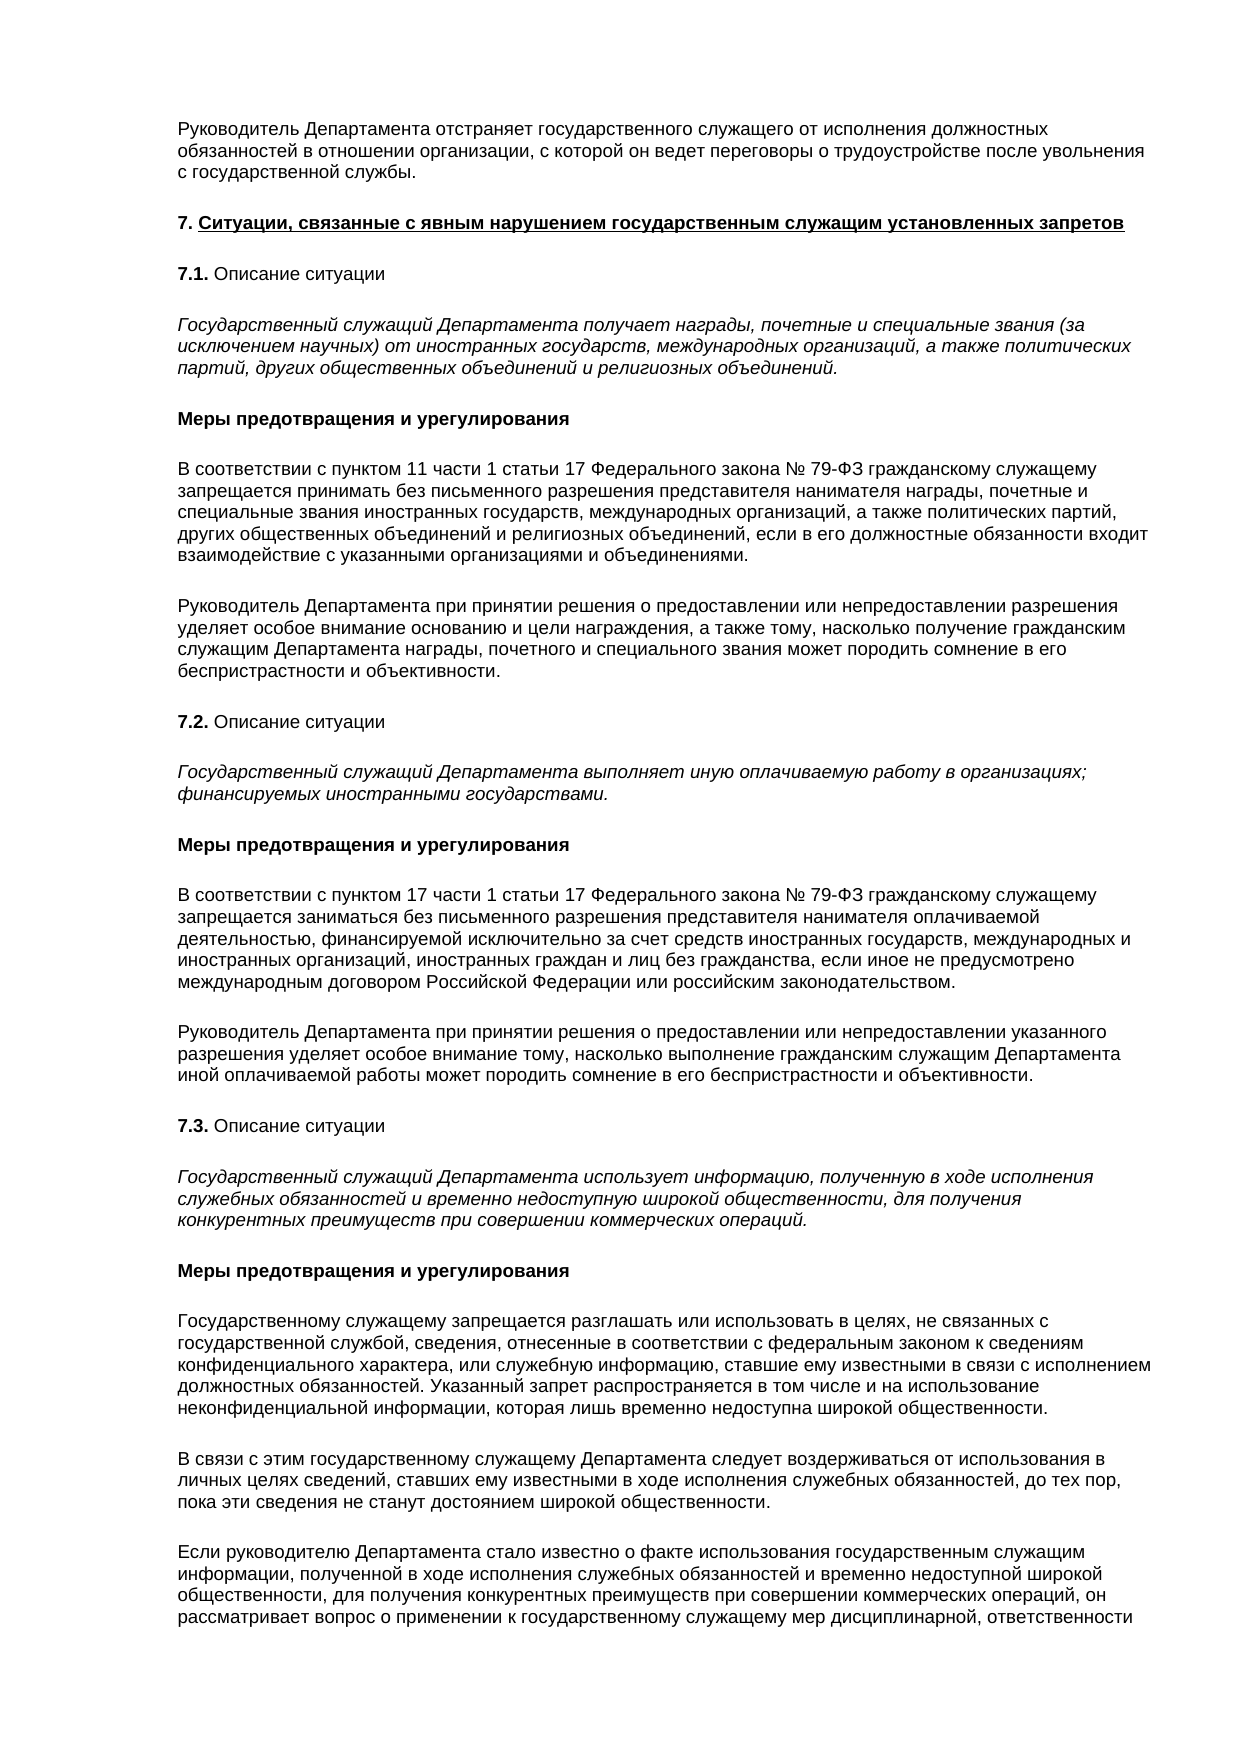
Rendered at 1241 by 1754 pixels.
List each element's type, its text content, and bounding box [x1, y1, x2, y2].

text В соответствии с пунктом 11 части 1 статьи 17 Федерального закона № 79-ФЗ гражданскому служащему запрещается принимать без письменного разрешения представителя нанимателя награды, почетные и специальные звания иностранных государств, международных организаций, а также политических партий, других общественных объединений и религиозных объединений, если в его должностные обязанности входит взаимодействие с указанными организациями и объединениями. [177, 458, 1152, 566]
text Меры предотвращения и урегулирования [177, 833, 1152, 855]
text 7.2. Описание ситуации [177, 710, 1152, 732]
text В соответствии с пунктом 17 части 1 статьи 17 Федерального закона № 79-ФЗ гражданскому служащему запрещается заниматься без письменного разрешения представителя нанимателя оплачиваемой деятельностью, финансируемой исключительно за счет средств иностранных государств, международных и иностранных организаций, иностранных граждан и лиц без гражданства, если иное не предусмотрено международным договором Российской Федерации или российским законодательством. [177, 884, 1152, 992]
text Государственный служащий Департамента выполняет иную оплачиваемую работу в организациях; финансируемых иностранными государствами. [177, 761, 1152, 804]
text Государственному служащему запрещается разглашать или использовать в целях, не связанных с государственной службой, сведения, отнесенные в соответствии с федеральным законом к сведениям конфиденциального характера, или служебную информацию, ставшие ему известными в связи с исполнением должностных обязанностей. Указанный запрет распространяется в том числе и на использование неконфиденциальной информации, которая лишь временно недоступна широкой общественности. [177, 1310, 1152, 1418]
text Государственный служащий Департамента получает награды, почетные и специальные звания (за исключением научных) от иностранных государств, международных организаций, а также политических партий, других общественных объединений и религиозных объединений. [177, 313, 1152, 378]
text 7. Ситуации, связанные с явным нарушением государственным служащим установленных запретов [177, 212, 1152, 233]
text 7.1. Описание ситуации [177, 263, 1152, 284]
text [177, 1541, 1152, 1627]
text Государственный служащий Департамента использует информацию, полученную в ходе исполнения служебных обязанностей и временно недоступную широкой общественности, для получения конкурентных преимуществ при совершении коммерческих операций. [177, 1166, 1152, 1230]
text Меры предотвращения и урегулирования [177, 1259, 1152, 1281]
text Руководитель Департамента отстраняет государственного служащего от исполнения должностных обязанностей в отношении организации, с которой он ведет переговоры о трудоустройстве после увольнения с государственной службы. [177, 118, 1152, 183]
text Руководитель Департамента при принятии решения о предоставлении или непредоставлении указанного разрешения уделяет особое внимание тому, насколько выполнение гражданским служащим Департамента иной оплачиваемой работы может породить сомнение в его беспристрастности и объективности. [177, 1021, 1152, 1086]
text Меры предотвращения и урегулирования [177, 407, 1152, 429]
text Руководитель Департамента при принятии решения о предоставлении или непредоставлении разрешения уделяет особое внимание основанию и цели награждения, а также тому, насколько получение гражданским служащим Департамента награды, почетного и специального звания может породить сомнение в его беспристрастности и объективности. [177, 595, 1152, 681]
text В связи с этим государственному служащему Департамента следует воздерживаться от использования в личных целях сведений, ставших ему известными в ходе исполнения служебных обязанностей, до тех пор, пока эти сведения не станут достоянием широкой общественности. [177, 1447, 1152, 1512]
text 7.3. Описание ситуации [177, 1115, 1152, 1137]
